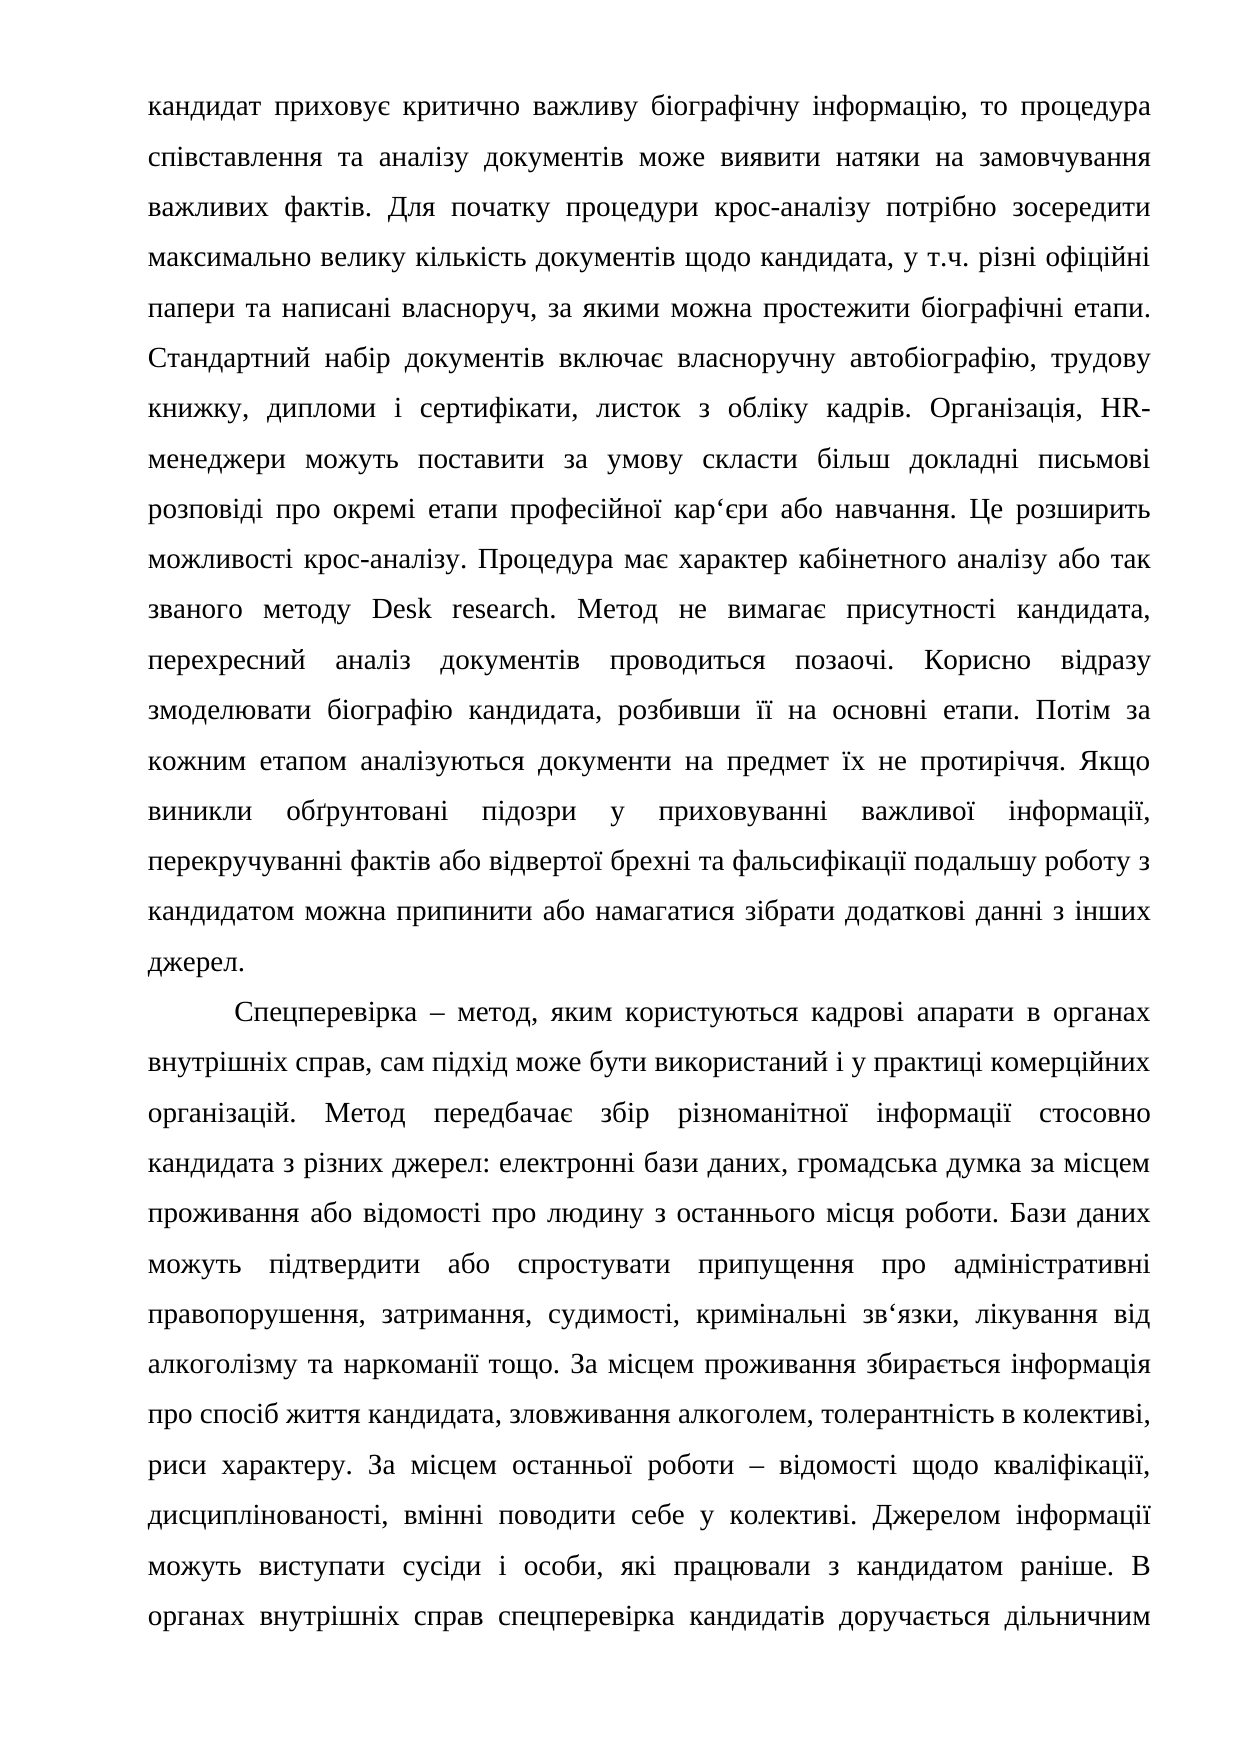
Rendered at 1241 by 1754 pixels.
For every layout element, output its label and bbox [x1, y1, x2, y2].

text [148, 88, 1152, 977]
text [148, 994, 1152, 1631]
